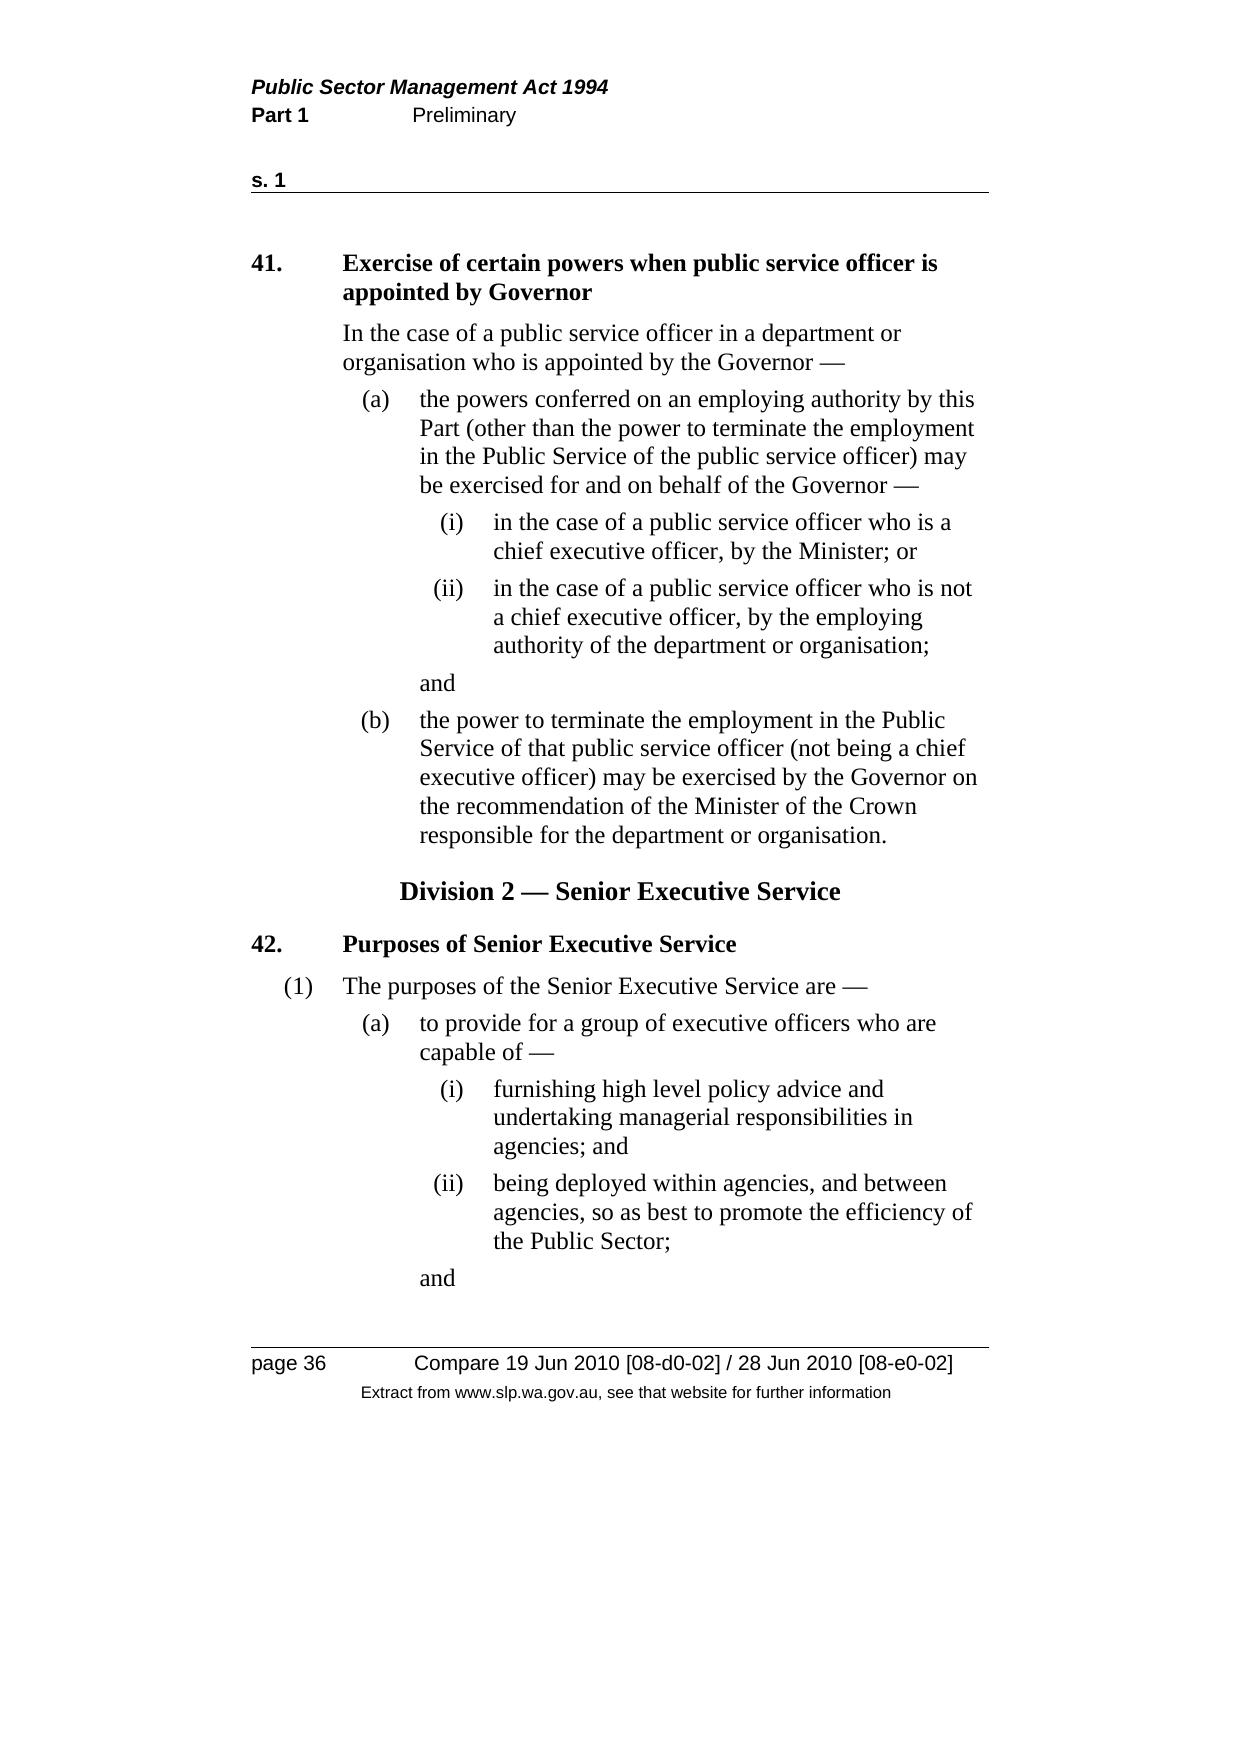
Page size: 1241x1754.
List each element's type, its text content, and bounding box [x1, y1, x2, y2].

text (a) to provide for a group of executive officers who are capable of — [251, 1008, 989, 1065]
text (b) the power to terminate the employment in the Public Service of that public service officer (not being a chief executive officer) may be exercised by the Governor on the recommendation of the Minister of the Crown responsible for the department or organisation. [251, 705, 989, 848]
text and [251, 668, 989, 696]
text and [251, 1263, 989, 1292]
subtitle 42. Purposes of Senior Executive Service [251, 929, 989, 958]
text (ii) being deployed within agencies, and between agencies, so as best to promote the efficiency of the Public Sector; [251, 1168, 989, 1254]
text (a) the powers conferred on an employing authority by this Part (other than the power to terminate the employment in the Public Service of the public service officer) may be exercised for and on behalf of the Governor — [251, 384, 989, 499]
text (1) The purposes of the Senior Executive Service are — [251, 971, 989, 999]
subtitle 41. Exercise of certain powers when public service officer is appointed by Governor [251, 248, 989, 306]
text (i) in the case of a public service officer who is a chief executive officer, by the Minister; or [251, 507, 989, 565]
text (ii) in the case of a public service officer who is not a chief executive officer, by the employing authority of the department or organisation; [251, 573, 989, 659]
subtitle Division 2 — Senior Executive Service [251, 876, 989, 907]
text In the case of a public service officer in a department or organisation who is appointed by the Governor — [251, 318, 989, 376]
text (i) furnishing high level policy advice and undertaking managerial responsibilities in agencies; and [251, 1074, 989, 1160]
